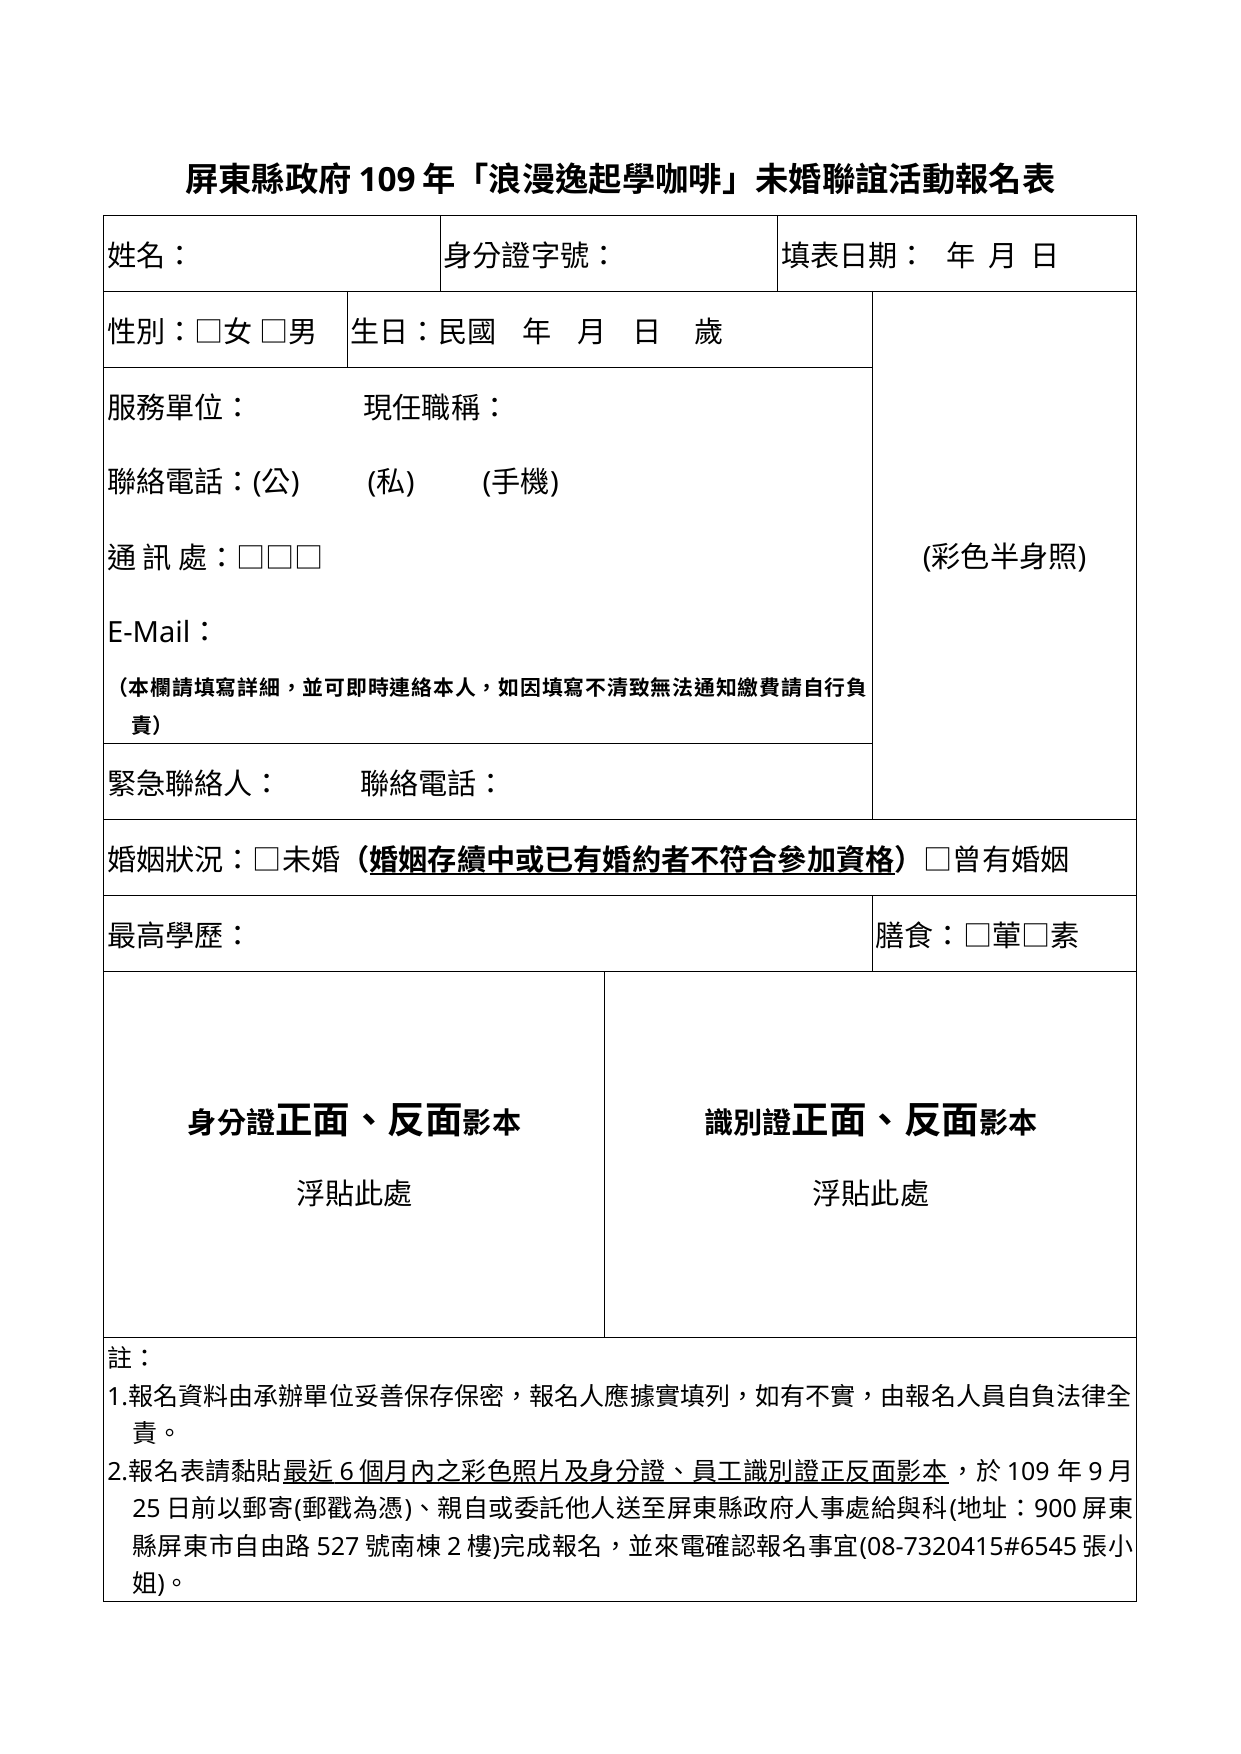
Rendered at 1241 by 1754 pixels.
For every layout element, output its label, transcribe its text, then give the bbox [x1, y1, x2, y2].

table_cell 識別證正面、反面影本 浮貼此處 [605, 972, 1136, 1337]
table_cell 身分證正面、反面影本 浮貼此處 [104, 972, 604, 1337]
table_cell 婚姻狀況：□未婚（婚姻存續中或已有婚約者不符合參加資格）□曾有婚姻 [104, 820, 1136, 895]
table_cell (彩色半身照) [873, 292, 1136, 819]
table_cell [104, 1338, 1136, 1601]
table_cell 膳食：□葷□素 [873, 896, 1136, 971]
table_cell 生日：民國 年 月 日 歲 [348, 292, 872, 367]
table_header 姓名： [104, 216, 440, 291]
table_cell 服務單位： 現任職稱： 聯絡電話：(公) (私) (手機) 通 訊 處：□□□ E-Mail： （本欄請填寫詳細，並可即時連絡本人，如因填寫不清致無法通知繳費請自行負責） [104, 368, 872, 743]
table_header 填表日期： 年 月 日 [778, 216, 1136, 291]
table_header 身分證字號： [441, 216, 777, 291]
table_cell 性別：□女 □男 [104, 292, 347, 367]
table_cell 緊急聯絡人： 聯絡電話： [104, 744, 872, 819]
table_cell 最高學歷： [104, 896, 872, 971]
text 屏東縣政府109年「浪漫逸起學咖啡」未婚聯誼活動報名表 [112, 140, 1128, 215]
